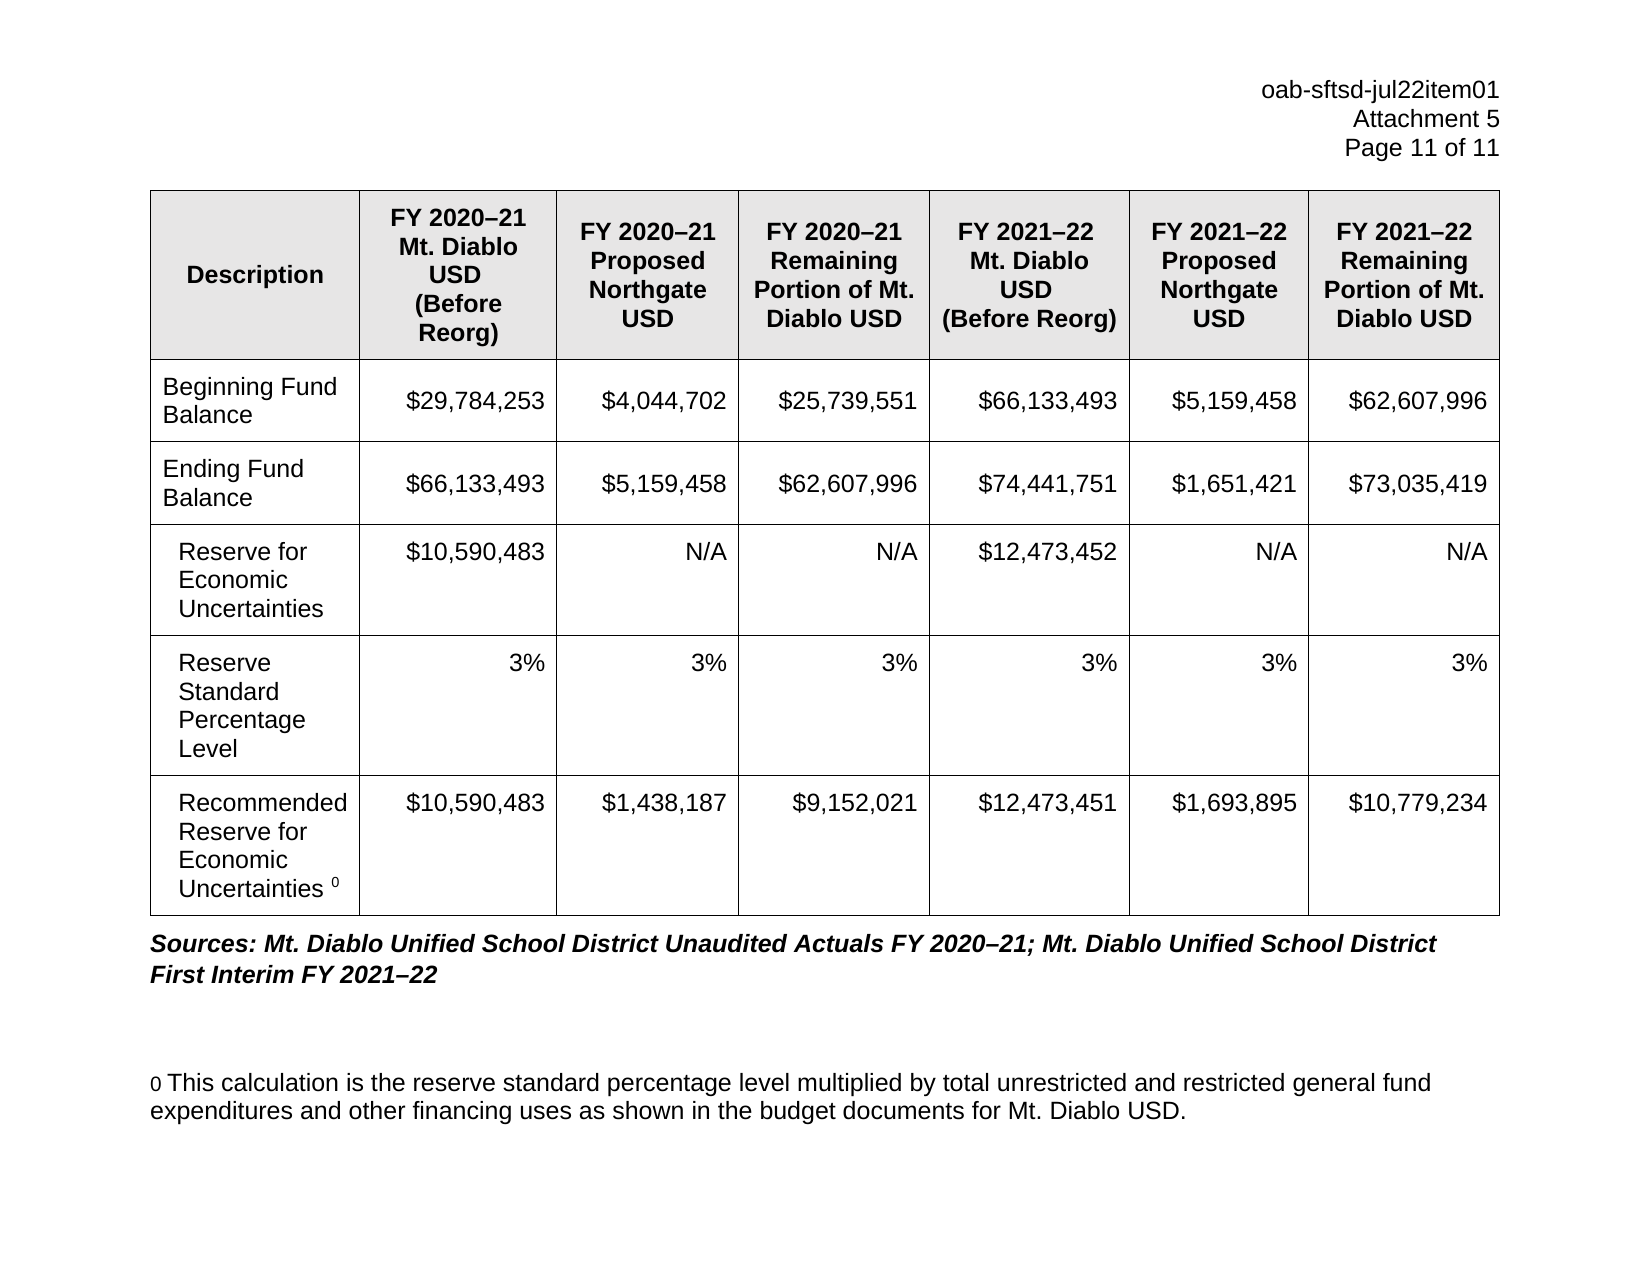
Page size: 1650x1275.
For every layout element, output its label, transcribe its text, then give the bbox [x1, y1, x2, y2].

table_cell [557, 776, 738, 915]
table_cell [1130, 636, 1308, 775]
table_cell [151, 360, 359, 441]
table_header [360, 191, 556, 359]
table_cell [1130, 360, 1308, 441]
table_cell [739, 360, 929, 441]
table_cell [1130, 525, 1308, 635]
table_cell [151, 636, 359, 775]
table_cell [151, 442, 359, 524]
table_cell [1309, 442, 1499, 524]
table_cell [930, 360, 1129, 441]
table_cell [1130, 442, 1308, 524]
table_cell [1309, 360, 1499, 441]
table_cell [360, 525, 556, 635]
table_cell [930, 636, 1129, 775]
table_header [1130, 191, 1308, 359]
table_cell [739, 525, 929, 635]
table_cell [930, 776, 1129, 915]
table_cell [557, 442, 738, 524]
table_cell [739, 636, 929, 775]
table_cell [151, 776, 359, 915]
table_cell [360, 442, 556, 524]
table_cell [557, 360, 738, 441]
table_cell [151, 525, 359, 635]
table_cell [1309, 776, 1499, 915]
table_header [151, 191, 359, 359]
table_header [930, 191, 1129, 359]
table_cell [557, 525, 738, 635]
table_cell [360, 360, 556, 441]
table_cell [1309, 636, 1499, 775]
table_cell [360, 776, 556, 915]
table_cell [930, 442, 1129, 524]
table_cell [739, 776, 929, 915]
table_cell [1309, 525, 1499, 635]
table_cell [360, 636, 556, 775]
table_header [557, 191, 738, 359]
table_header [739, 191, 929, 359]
text Sources: Mt. Diablo Unified School District Unaudited Actuals FY 2020–21; Mt. Diablo Unified School District First Interim FY 2021–22 [150, 928, 1500, 988]
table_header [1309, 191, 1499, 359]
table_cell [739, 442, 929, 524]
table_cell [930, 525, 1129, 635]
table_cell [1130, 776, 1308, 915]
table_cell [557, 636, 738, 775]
